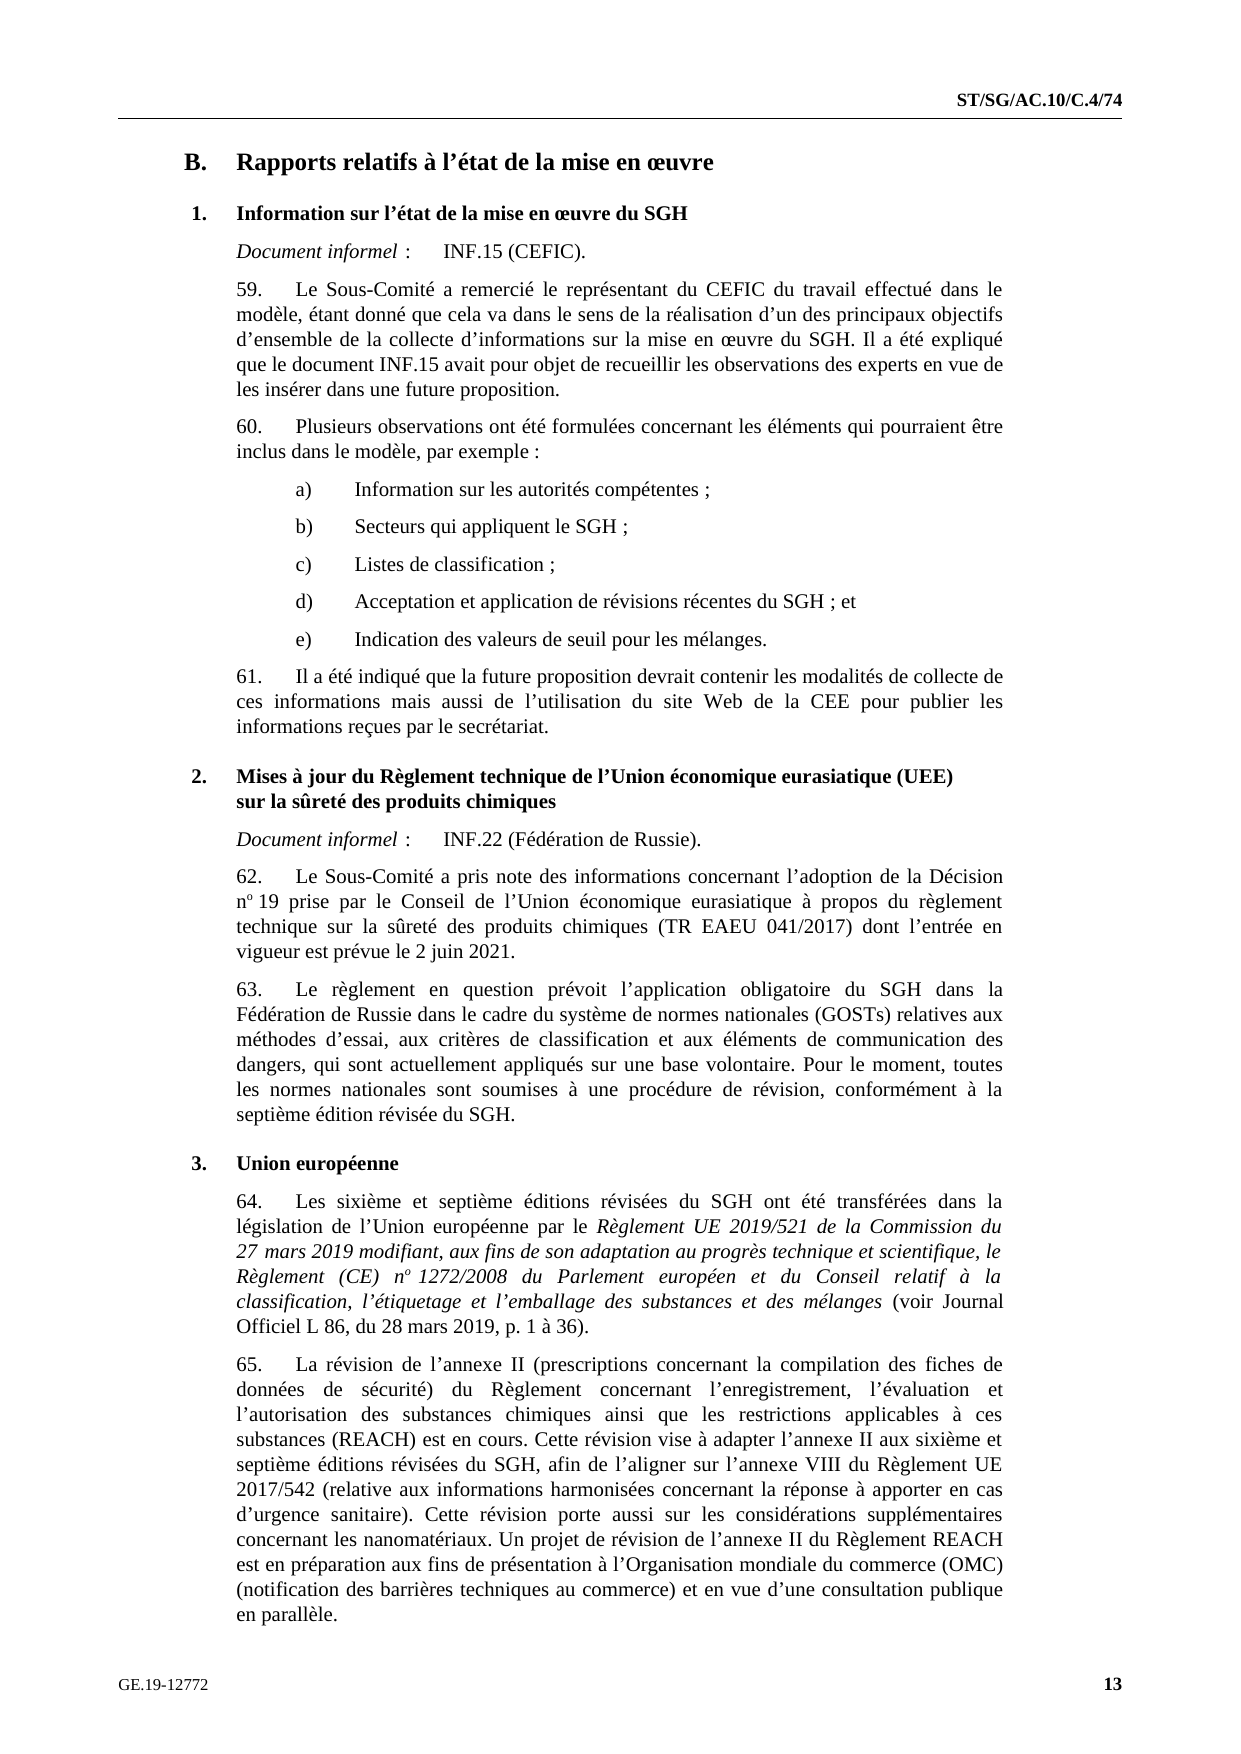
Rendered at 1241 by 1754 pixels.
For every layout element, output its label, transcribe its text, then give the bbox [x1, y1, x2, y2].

text a) Information sur les autorités compétentes ; [236, 476, 1004, 501]
text Document informel : INF.22 (Fédération de Russie). [236, 826, 1004, 851]
text b) Secteurs qui appliquent le SGH ; [236, 513, 1004, 538]
text 65. La révision de l’annexe II (prescriptions concernant la compilation des fiches de données de sécurité) du Règlement concernant l’enregistrement, l’évaluation et l’autorisation des substances chimiques ainsi que les restrictions applicables à ces substances (REACH) est en cours. Cette révision vise à adapter l’annexe II aux sixième et septième éditions révisées du SGH, afin de l’aligner sur l’annexe VIII du Règlement UE 2017/542 (relative aux informations harmonisées concernant la réponse à apporter en cas d’urgence sanitaire). Cette révision porte aussi sur les considérations supplémentaires concernant les nanomatériaux. Un projet de révision de l’annexe II du Règlement REACH est en préparation aux fins de présentation à l’Organisation mondiale du commerce (OMC) (notification des barrières techniques au commerce) et en vue d’une consultation publique en parallèle. [236, 1351, 1004, 1626]
text 3. Union européenne [118, 1151, 1004, 1176]
text Document informel : INF.15 (CEFIC). [236, 238, 1004, 263]
text B. Rapports relatifs à l’état de la mise en œuvre [118, 148, 1004, 176]
text 63. Le règlement en question prévoit l’application obligatoire du SGH dans la Fédération de Russie dans le cadre du système de normes nationales (GOSTs) relatives aux méthodes d’essai, aux critères de classification et aux éléments de communication des dangers, qui sont actuellement appliqués sur une base volontaire. Pour le moment, toutes les normes nationales sont soumises à une procédure de révision, conformément à la septième édition révisée du SGH. [236, 976, 1004, 1126]
text 62. Le Sous-Comité a pris note des informations concernant l’adoption de la Décision no 19 prise par le Conseil de l’Union économique eurasiatique à propos du règlement technique sur la sûreté des produits chimiques (TR EAEU 041/2017) dont l’entrée en vigueur est prévue le 2 juin 2021. [236, 863, 1004, 963]
text 60. Plusieurs observations ont été formulées concernant les éléments qui pourraient être inclus dans le modèle, par exemple : [236, 413, 1004, 463]
text 59. Le Sous-Comité a remercié le représentant du CEFIC du travail effectué dans le modèle, étant donné que cela va dans le sens de la réalisation d’un des principaux objectifs d’ensemble de la collecte d’informations sur la mise en œuvre du SGH. Il a été expliqué que le document INF.15 avait pour objet de recueillir les observations des experts en vue de les insérer dans une future proposition. [236, 276, 1004, 401]
text 61. Il a été indiqué que la future proposition devrait contenir les modalités de collecte de ces informations mais aussi de l’utilisation du site Web de la CEE pour publier les informations reçues par le secrétariat. [236, 663, 1004, 738]
text d) Acceptation et application de révisions récentes du SGH ; et [236, 588, 1004, 613]
text c) Listes de classification ; [236, 551, 1004, 576]
text 2. Mises à jour du Règlement technique de l’Union économique eurasiatique (UEE) sur la sûreté des produits chimiques [118, 763, 1004, 813]
text 1. Information sur l’état de la mise en œuvre du SGH [118, 201, 1004, 226]
text e) Indication des valeurs de seuil pour les mélanges. [236, 626, 1004, 651]
text 64. Les sixième et septième éditions révisées du SGH ont été transférées dans la législation de l’Union européenne par le Règlement UE 2019/521 de la Commission du 27 mars 2019 modifiant, aux fins de son adaptation au progrès technique et scientifique, le Règlement (CE) no 1272/2008 du Parlement européen et du Conseil relatif à la classification, l’étiquetage et l’emballage des substances et des mélanges (voir Journal Officiel L 86, du 28 mars 2019, p. 1 à 36). [236, 1188, 1004, 1338]
